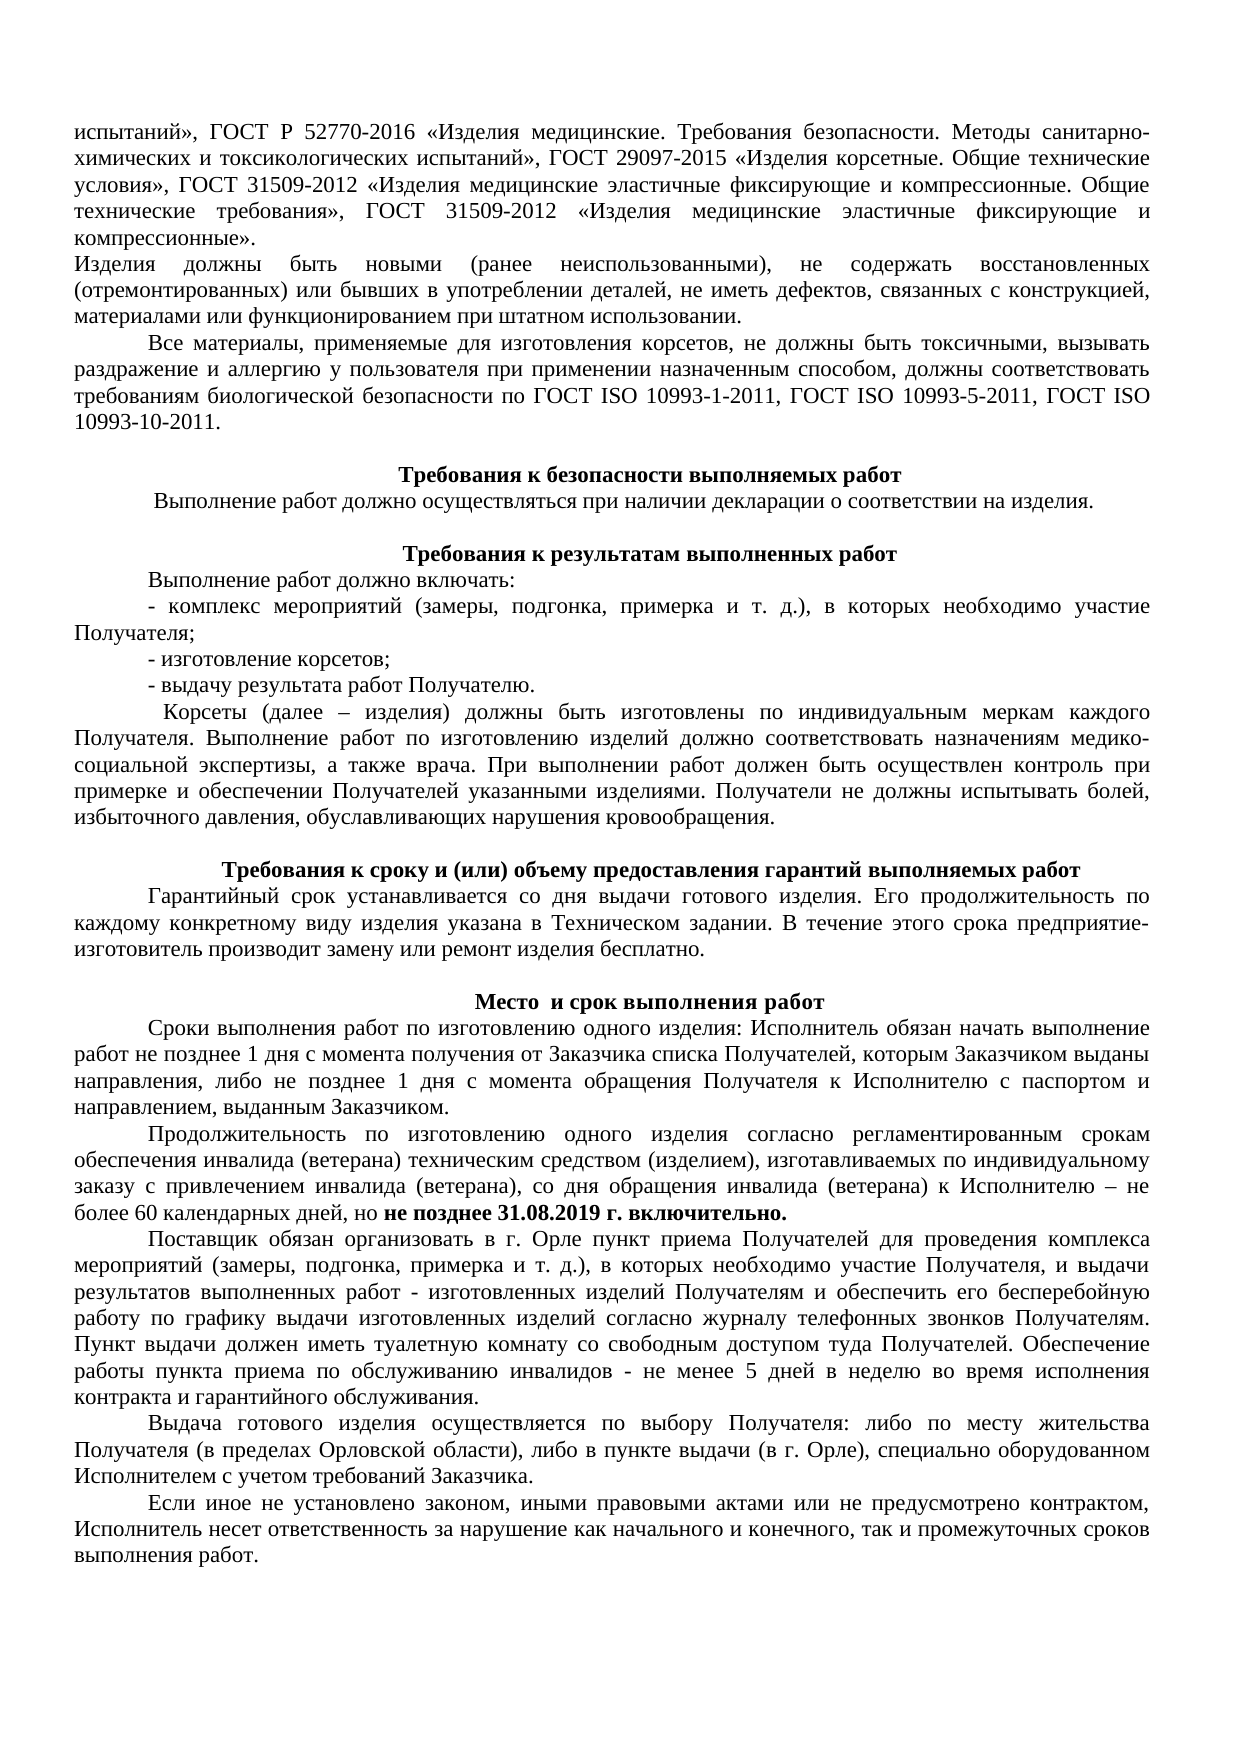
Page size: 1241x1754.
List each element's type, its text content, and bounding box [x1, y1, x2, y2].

text Если иное не установлено законом, иными правовыми актами или не предусмотрено контрактом, Исполнитель несет ответственность за нарушение как начального и конечного, так и промежуточных сроков выполнения работ. [74, 1488, 1152, 1568]
text - выдачу результата работ Получателю. [74, 672, 1152, 698]
text Гарантийный срок устанавливается со дня выдачи готового изделия. Его продолжительность по каждому конкретному виду изделия указана в Техническом задании. В течение этого срока предприятие-изготовитель производит замену или ремонт изделия бесплатно. [74, 882, 1152, 961]
text Поставщик обязан организовать в г. Орле пункт приема Получателей для проведения комплекса мероприятий (замеры, подгонка, примерка и т. д.), в которых необходимо участие Получателя, и выдачи результатов выполненных работ - изготовленных изделий Получателям и обеспечить его бесперебойную работу по графику выдачи изготовленных изделий согласно журналу телефонных звонков Получателям. Пункт выдачи должен иметь туалетную комнату со свободным доступом туда Получателей. Обеспечение работы пункта приема по обслуживанию инвалидов - не менее 5 дней в неделю во время исполнения контракта и гарантийного обслуживания. [74, 1225, 1152, 1409]
text Продолжительность по изготовлению одного изделия согласно регламентированным срокам обеспечения инвалида (ветерана) техническим средством (изделием), изготавливаемых по индивидуальному заказу с привлечением инвалида (ветерана), со дня обращения инвалида (ветерана) к Исполнителю – не более 60 календарных дней, но не позднее 31.08.2019 г. включительно. [74, 1119, 1152, 1225]
text Выдача готового изделия осуществляется по выбору Получателя: либо по месту жительства Получателя (в пределах Орловской области), либо в пункте выдачи (в г. Орле), специально оборудованном Исполнителем с учетом требований Заказчика. [74, 1409, 1152, 1488]
text - комплекс мероприятий (замеры, подгонка, примерка и т. д.), в которых необходимо участие Получателя; [74, 592, 1152, 645]
text Корсеты (далее – изделия) должны быть изготовлены по индивидуальным меркам каждого Получателя. Выполнение работ по изготовлению изделий должно соответствовать назначениям медико-социальной экспертизы, а также врача. При выполнении работ должен быть осуществлен контроль при примерке и обеспечении Получателей указанными изделиями. Получатели не должны испытывать болей, избыточного давления, обуславливающих нарушения кровообращения. [74, 698, 1152, 830]
text Все материалы, применяемые для изготовления корсетов, не должны быть токсичными, вызывать раздражение и аллергию у пользователя при применении назначенным способом, должны соответствовать требованиям биологической безопасности по ГОСТ ISO 10993-1-2011, ГОСТ ISO 10993-5-2011, ГОСТ ISO 10993-10-2011. [74, 329, 1152, 434]
text Требования к безопасности выполняемых работ [74, 461, 1152, 487]
text Требования к сроку и (или) объему предоставления гарантий выполняемых работ [74, 856, 1152, 882]
text - изготовление корсетов; [74, 645, 1152, 672]
text Выполнение работ должно осуществляться при наличии декларации о соответствии на изделия. [74, 487, 1152, 513]
text Выполнение работ должно включать: [74, 566, 1152, 592]
text Изделия должны быть новыми (ранее неиспользованными), не содержать восстановленных (отремонтированных) или бывших в употреблении деталей, не иметь дефектов, связанных с конструкцией, материалами или функционированием при штатном использовании. [74, 250, 1152, 329]
text Требования к результатам выполненных работ [74, 540, 1152, 566]
text Место и срок выполнения работ [74, 988, 1152, 1014]
text Сроки выполнения работ по изготовлению одного изделия: Исполнитель обязан начать выполнение работ не позднее 1 дня с момента получения от Заказчика списка Получателей, которым Заказчиком выданы направления, либо не позднее 1 дня с момента обращения Получателя к Исполнителю с паспортом и направлением, выданным Заказчиком. [74, 1014, 1152, 1119]
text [74, 118, 1152, 250]
